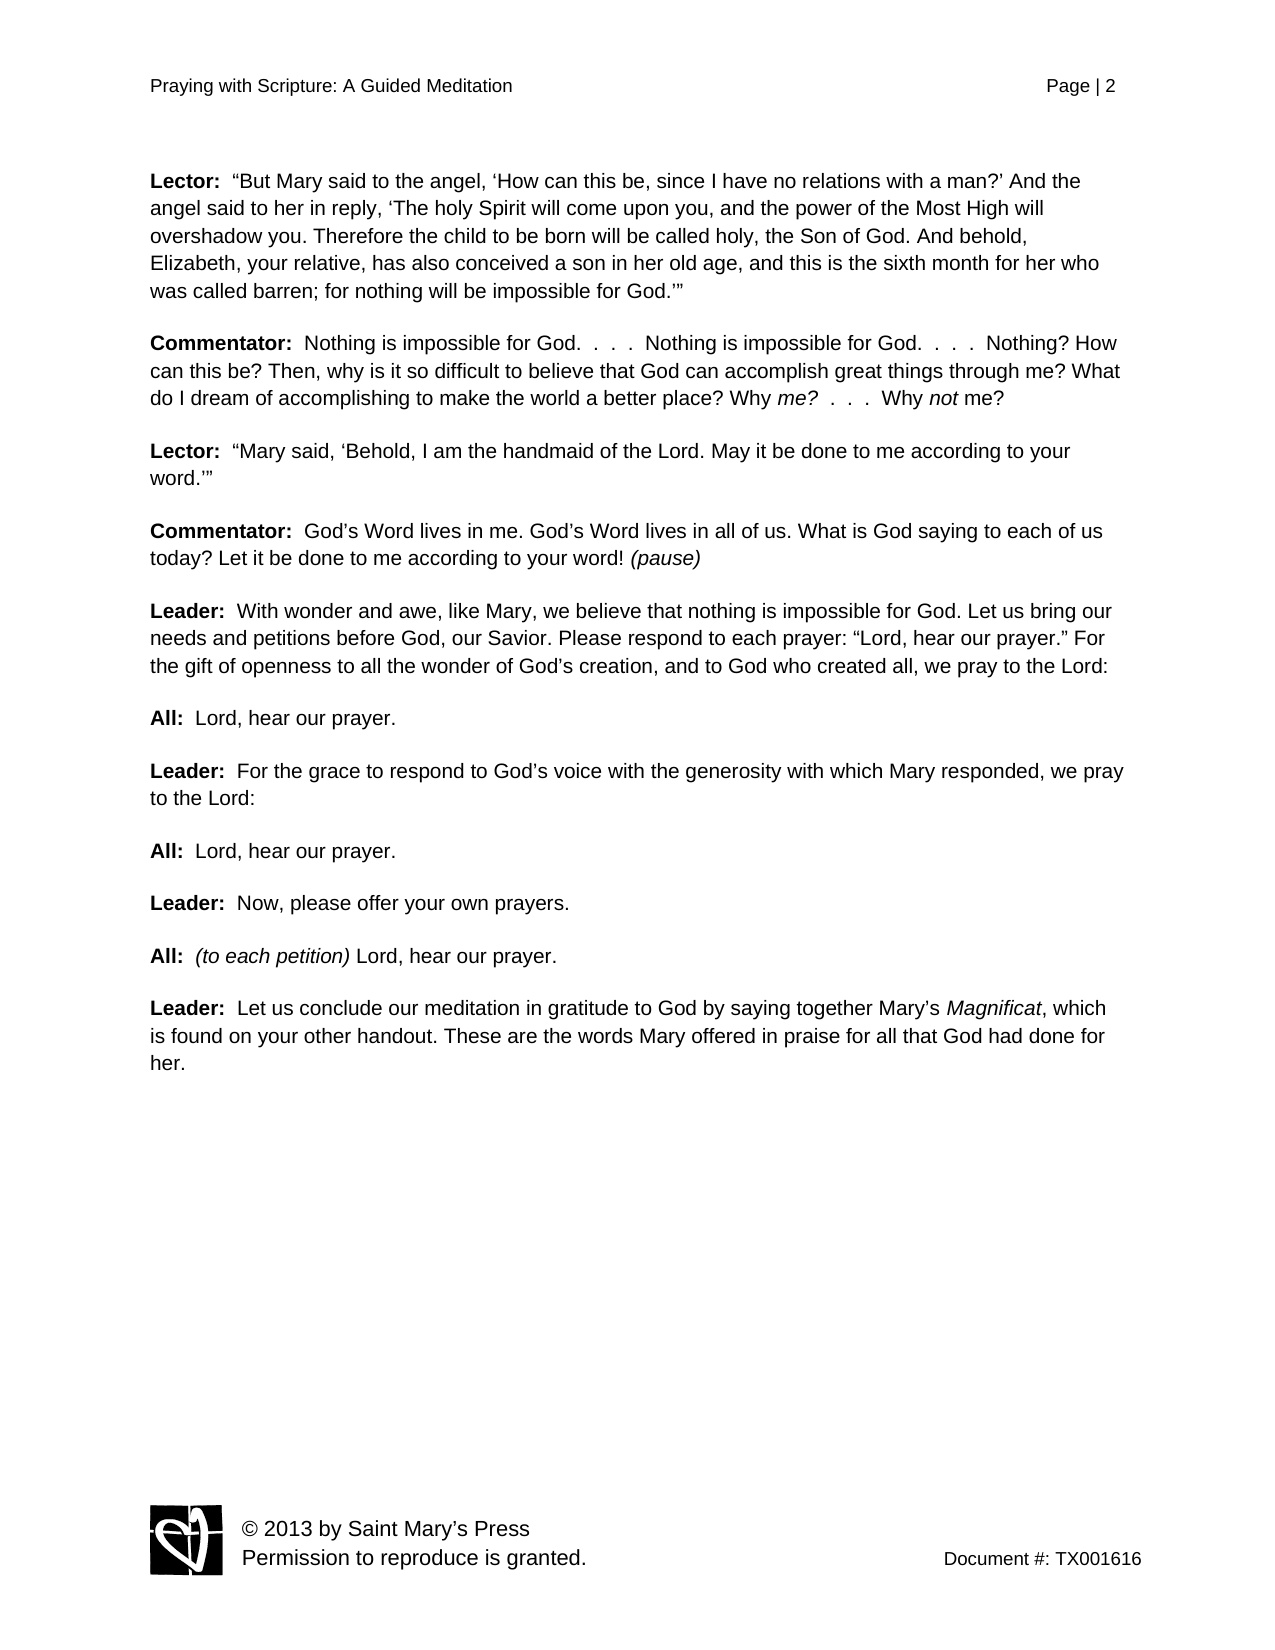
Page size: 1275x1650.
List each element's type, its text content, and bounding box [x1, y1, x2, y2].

text All: (to each petition) Lord, hear our prayer. [150, 944, 1125, 968]
text Commentator: Nothing is impossible for God. . . . Nothing is impossible for God. . . . Nothing? How can this be? Then, why is it so difficult to believe that God can accomplish great things through me? What do I dream of accomplishing to make the world a better place? Why me? . . . Why not me? [150, 331, 1125, 410]
text All: Lord, hear our prayer. [150, 839, 1125, 863]
text Lector: “Mary said, ‘Behold, I am the handmaid of the Lord. May it be done to me according to your word.’” [150, 439, 1125, 490]
text Leader: Now, please offer your own prayers. [150, 891, 1125, 915]
text Lector: “But Mary said to the angel, ‘How can this be, since I have no relations with a man?’ And the angel said to her in reply, ‘The holy Spirit will come upon you, and the power of the Most High will overshadow you. Therefore the child to be born will be called holy, the Son of God. And behold, Elizabeth, your relative, has also conceived a son in her old age, and this is the sixth month for her who was called barren; for nothing will be impossible for God.’” [150, 169, 1125, 303]
text Leader: With wonder and awe, like Mary, we believe that nothing is impossible for God. Let us bring our needs and petitions before God, our Savior. Please respond to each prayer: “Lord, hear our prayer.” For the gift of openness to all the wonder of God’s creation, and to God who created all, we pray to the Lord: [150, 599, 1125, 678]
text Leader: For the grace to respond to God’s voice with the generosity with which Mary responded, we pray to the Lord: [150, 759, 1125, 810]
text All: Lord, hear our prayer. [150, 706, 1125, 730]
text Commentator: God’s Word lives in me. God’s Word lives in all of us. What is God saying to each of us today? Let it be done to me according to your word! (pause) [150, 519, 1125, 570]
text Leader: Let us conclude our meditation in gratitude to God by saying together Mary’s Magnificat, which is found on your other handout. These are the words Mary offered in praise for all that God had done for her. [150, 996, 1125, 1075]
